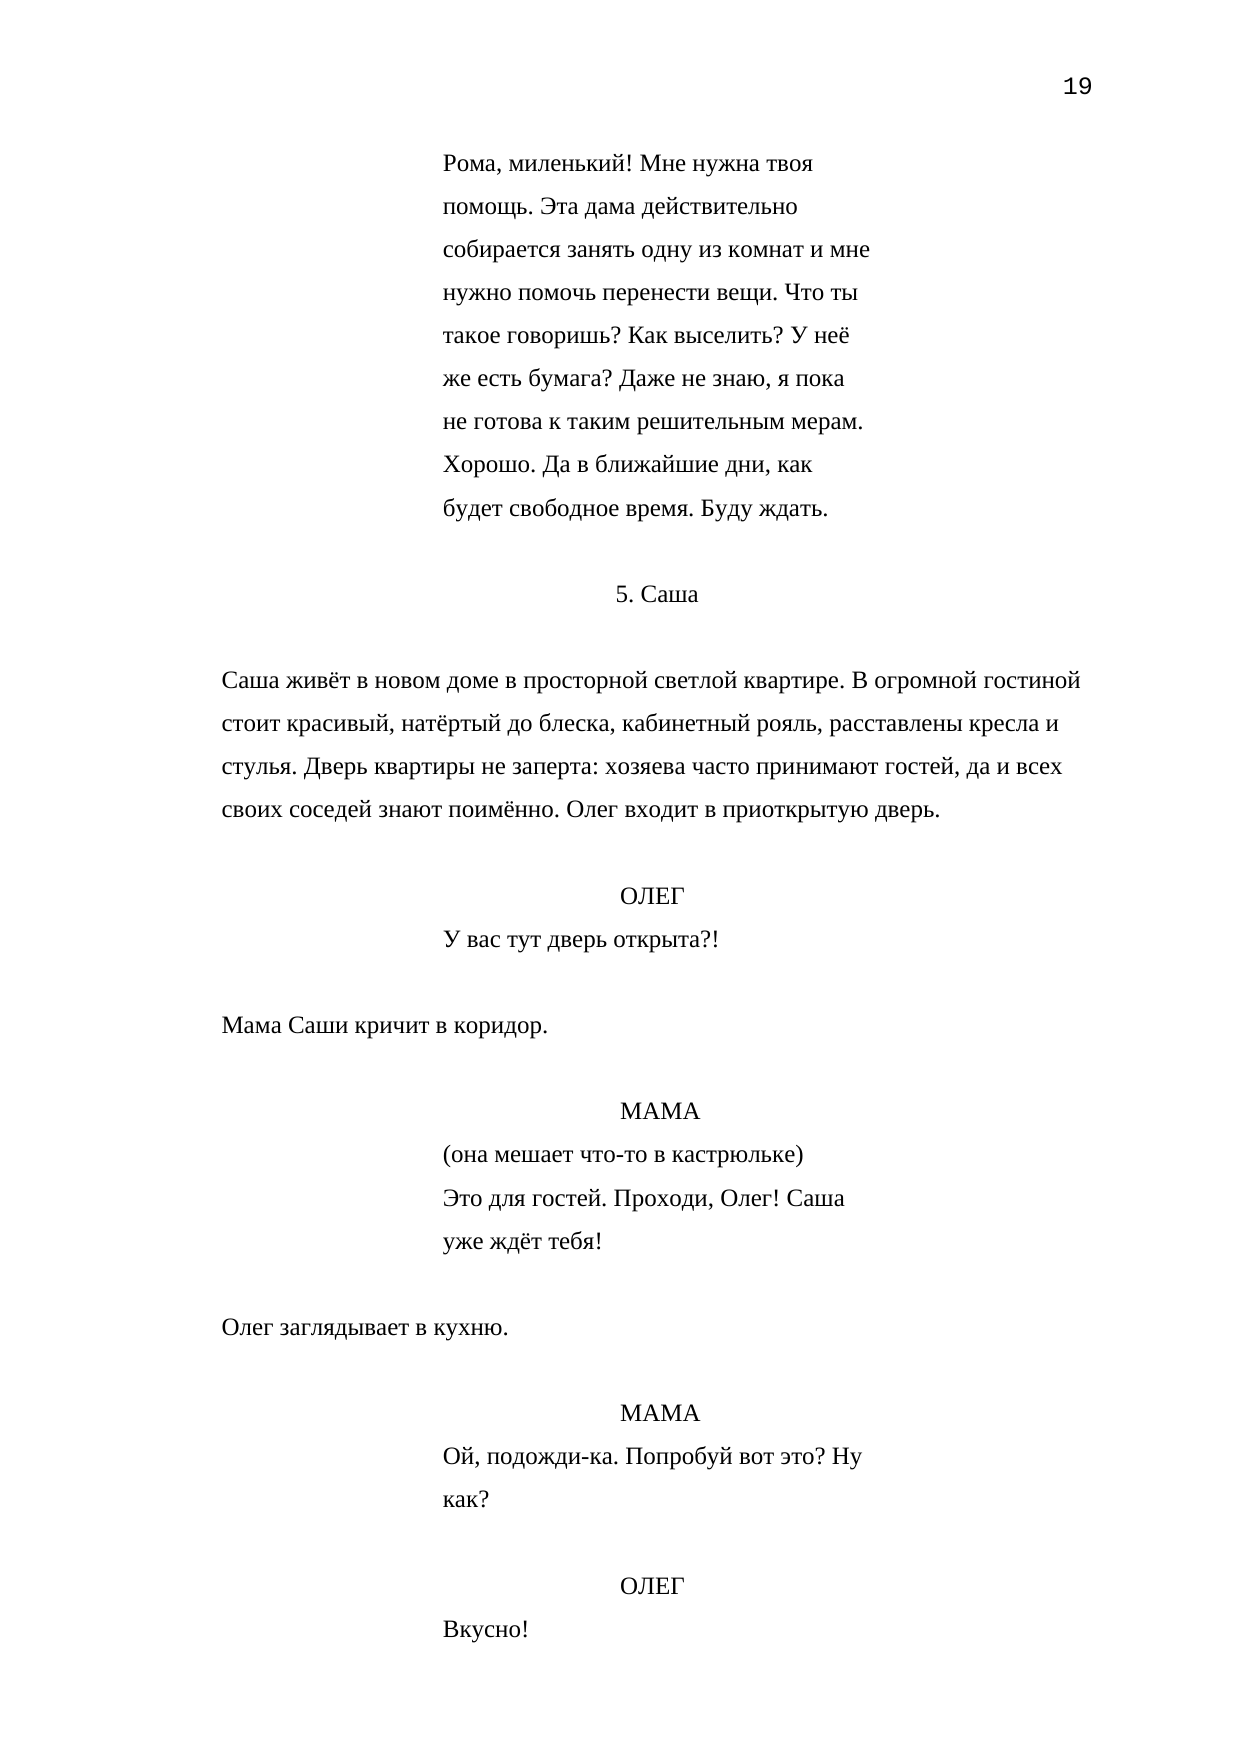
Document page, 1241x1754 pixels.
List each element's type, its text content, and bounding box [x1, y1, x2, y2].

text Ой, подожди-ка. Попробуй вот это? Ну как? [443, 1441, 871, 1513]
text МАМА [620, 1398, 1093, 1427]
text Мама Саши кричит в коридор. [221, 1010, 1093, 1039]
text (она мешает что-то в кастрюльке) [443, 1139, 871, 1168]
text У вас тут дверь открыта?! [443, 924, 871, 953]
text ОЛЕГ [620, 1571, 1093, 1599]
text Олег заглядывает в кухню. [221, 1312, 1093, 1341]
text МАМА [620, 1096, 1093, 1125]
text 5. Саша [221, 579, 1093, 608]
text ОЛЕГ [620, 881, 1093, 909]
text Вкусно! [443, 1614, 871, 1643]
text Саша живёт в новом доме в просторной светлой квартире. В огромной гостиной стоит красивый, натёртый до блеска, кабинетный рояль, расставлены кресла и стулья. Дверь квартиры не заперта: хозяева часто принимают гостей, да и всех своих соседей знают поимённо. Олег входит в приоткрытую дверь. [221, 665, 1093, 823]
text Это для гостей. Проходи, Олег! Саша уже ждёт тебя! [443, 1183, 871, 1254]
text Рома, миленький! Мне нужна твоя помощь. Эта дама действительно собирается занять одну из комнат и мне нужно помочь перенести вещи. Что ты такое говоришь? Как выселить? У неё же есть бумага? Даже не знаю, я пока не готова к таким решительным мерам. Хорошо. Да в ближайшие дни, как будет свободное время. Буду ждать. [443, 148, 871, 521]
